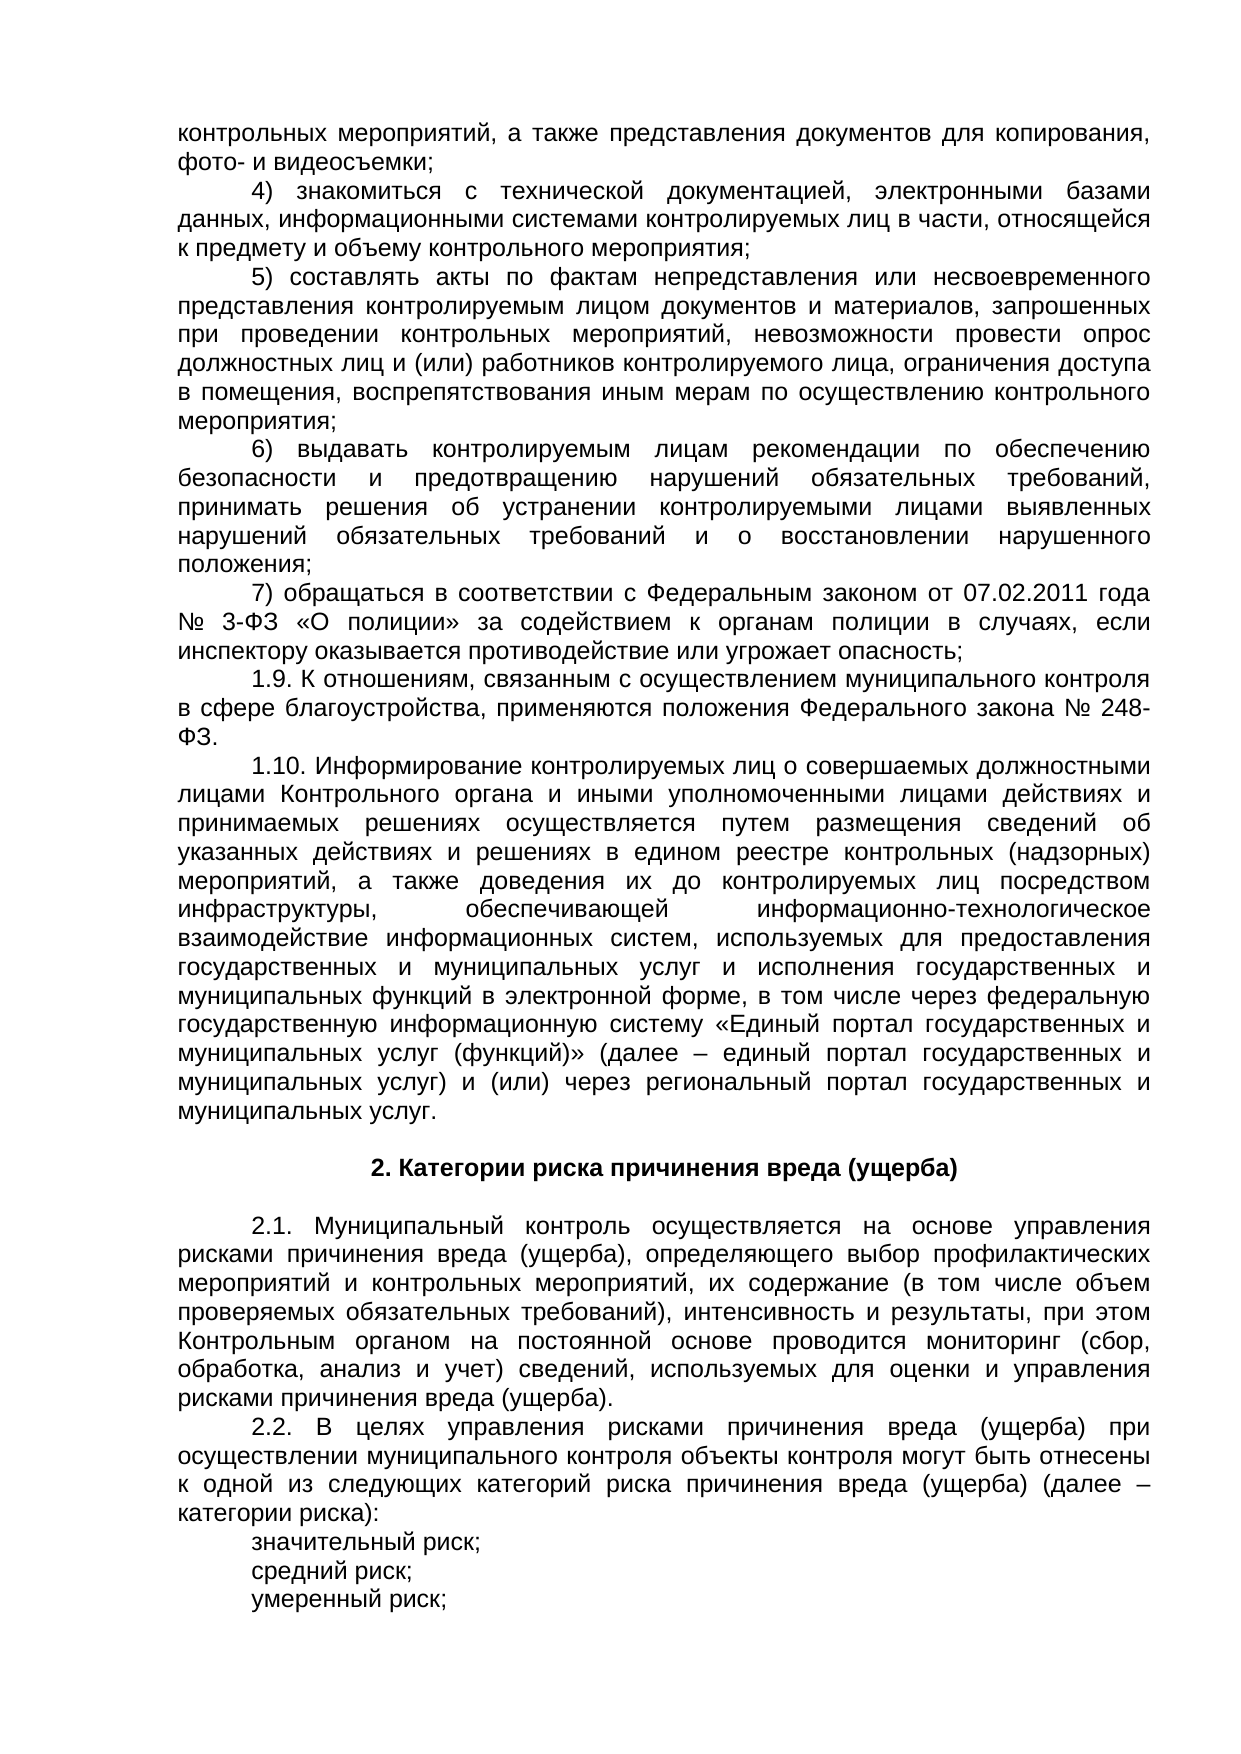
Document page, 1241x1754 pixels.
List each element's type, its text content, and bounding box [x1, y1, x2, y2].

list 6) выдавать контролируемым лицам рекомендации по обеспечению безопасности и предотвращению нарушений обязательных требований, принимать решения об устранении контролируемыми лицами выявленных нарушений обязательных требований и о восстановлении нарушенного положения; [177, 434, 1152, 578]
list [177, 118, 1152, 176]
title 2. Категории риска причинения вреда (ущерба) [177, 1153, 1152, 1182]
text средний риск; [177, 1556, 1152, 1584]
list 5) составлять акты по фактам непредставления или несвоевременного представления контролируемым лицом документов и материалов, запрошенных при проведении контрольных мероприятий, невозможности провести опрос должностных лиц и (или) работников контролируемого лица, ограничения доступа в помещения, воспрепятствования иным мерам по осуществлению контрольного мероприятия; [177, 262, 1152, 434]
text значительный риск; [177, 1527, 1152, 1556]
list 7) обращаться в соответствии с Федеральным законом от 07.02.2011 года № 3-ФЗ «О полиции» за содействием к органам полиции в случаях, если инспектору оказывается противодействие или угрожает опасность; [177, 578, 1152, 664]
text умеренный риск; [177, 1584, 1152, 1613]
text 1.10. Информирование контролируемых лиц о совершаемых должностными лицами Контрольного органа и иными уполномоченными лицами действиях и принимаемых решениях осуществляется путем размещения сведений об указанных действиях и решениях в едином реестре контрольных (надзорных) мероприятий, а также доведения их до контролируемых лиц посредством инфраструктуры, обеспечивающей информационно-технологическое взаимодействие информационных систем, используемых для предоставления государственных и муниципальных услуг и исполнения государственных и муниципальных функций в электронной форме, в том числе через федеральную государственную информационную систему «Единый портал государственных и муниципальных услуг (функций)» (далее – единый портал государственных и муниципальных услуг) и (или) через региональный портал государственных и муниципальных услуг. [177, 751, 1152, 1124]
list 2.1. Муниципальный контроль осуществляется на основе управления рисками причинения вреда (ущерба), определяющего выбор профилактических мероприятий и контрольных мероприятий, их содержание (в том числе объем проверяемых обязательных требований), интенсивность и результаты, при этом Контрольным органом на постоянной основе проводится мониторинг (сбор, обработка, анализ и учет) сведений, используемых для оценки и управления рисками причинения вреда (ущерба). [177, 1211, 1152, 1412]
list 1.9. К отношениям, связанным с осуществлением муниципального контроля в сфере благоустройства, применяются положения Федерального закона № 248-ФЗ. [177, 664, 1152, 751]
list 2.2. В целях управления рисками причинения вреда (ущерба) при осуществлении муниципального контроля объекты контроля могут быть отнесены к одной из следующих категорий риска причинения вреда (ущерба) (далее – категории риска): [177, 1412, 1152, 1527]
list 4) знакомиться с технической документацией, электронными базами данных, информационными системами контролируемых лиц в части, относящейся к предмету и объему контрольного мероприятия; [177, 176, 1152, 262]
